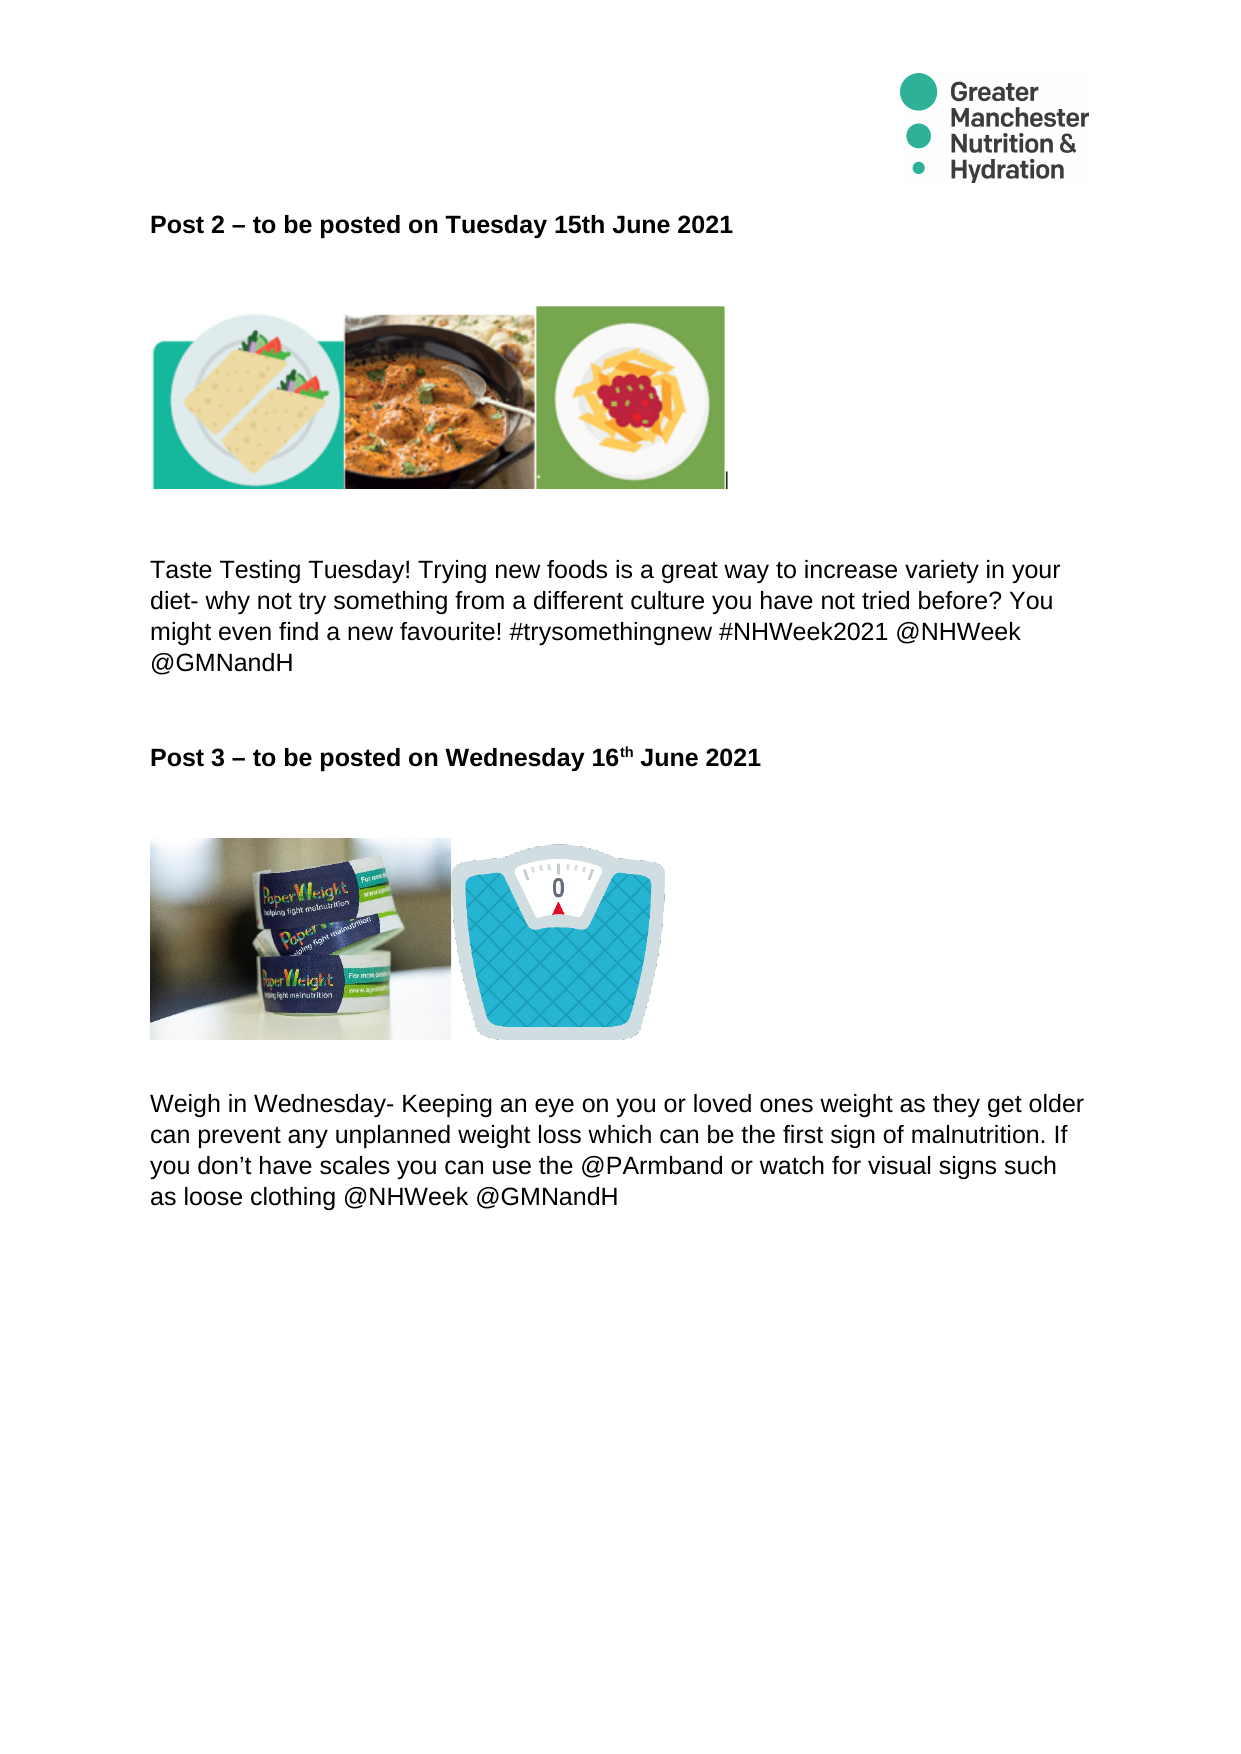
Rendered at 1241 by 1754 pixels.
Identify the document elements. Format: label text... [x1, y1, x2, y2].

text Post 2 – to be posted on Tuesday 15th June 2021 [150, 211, 1090, 239]
text Taste Testing Tuesday! Trying new foods is a great way to increase variety in your diet- why not try something from a different culture you have not tried before? You might even find a new favourite! #trysomethingnew #NHWeek2021 @NHWeek @GMNandH [150, 555, 1090, 677]
picture [150, 306, 732, 489]
picture [150, 838, 665, 1040]
text Weigh in Wednesday- Keeping an eye on you or loved ones weight as they get older can prevent any unplanned weight loss which can be the first sign of malnutrition. If you don’t have scales you can use the @PArmband or watch for visual signs such as loose clothing @NHWeek @GMNandH [150, 1089, 1090, 1211]
text Post 3 – to be posted on Wednesday 16th June 2021 [150, 743, 1090, 772]
picture [900, 73, 1089, 183]
